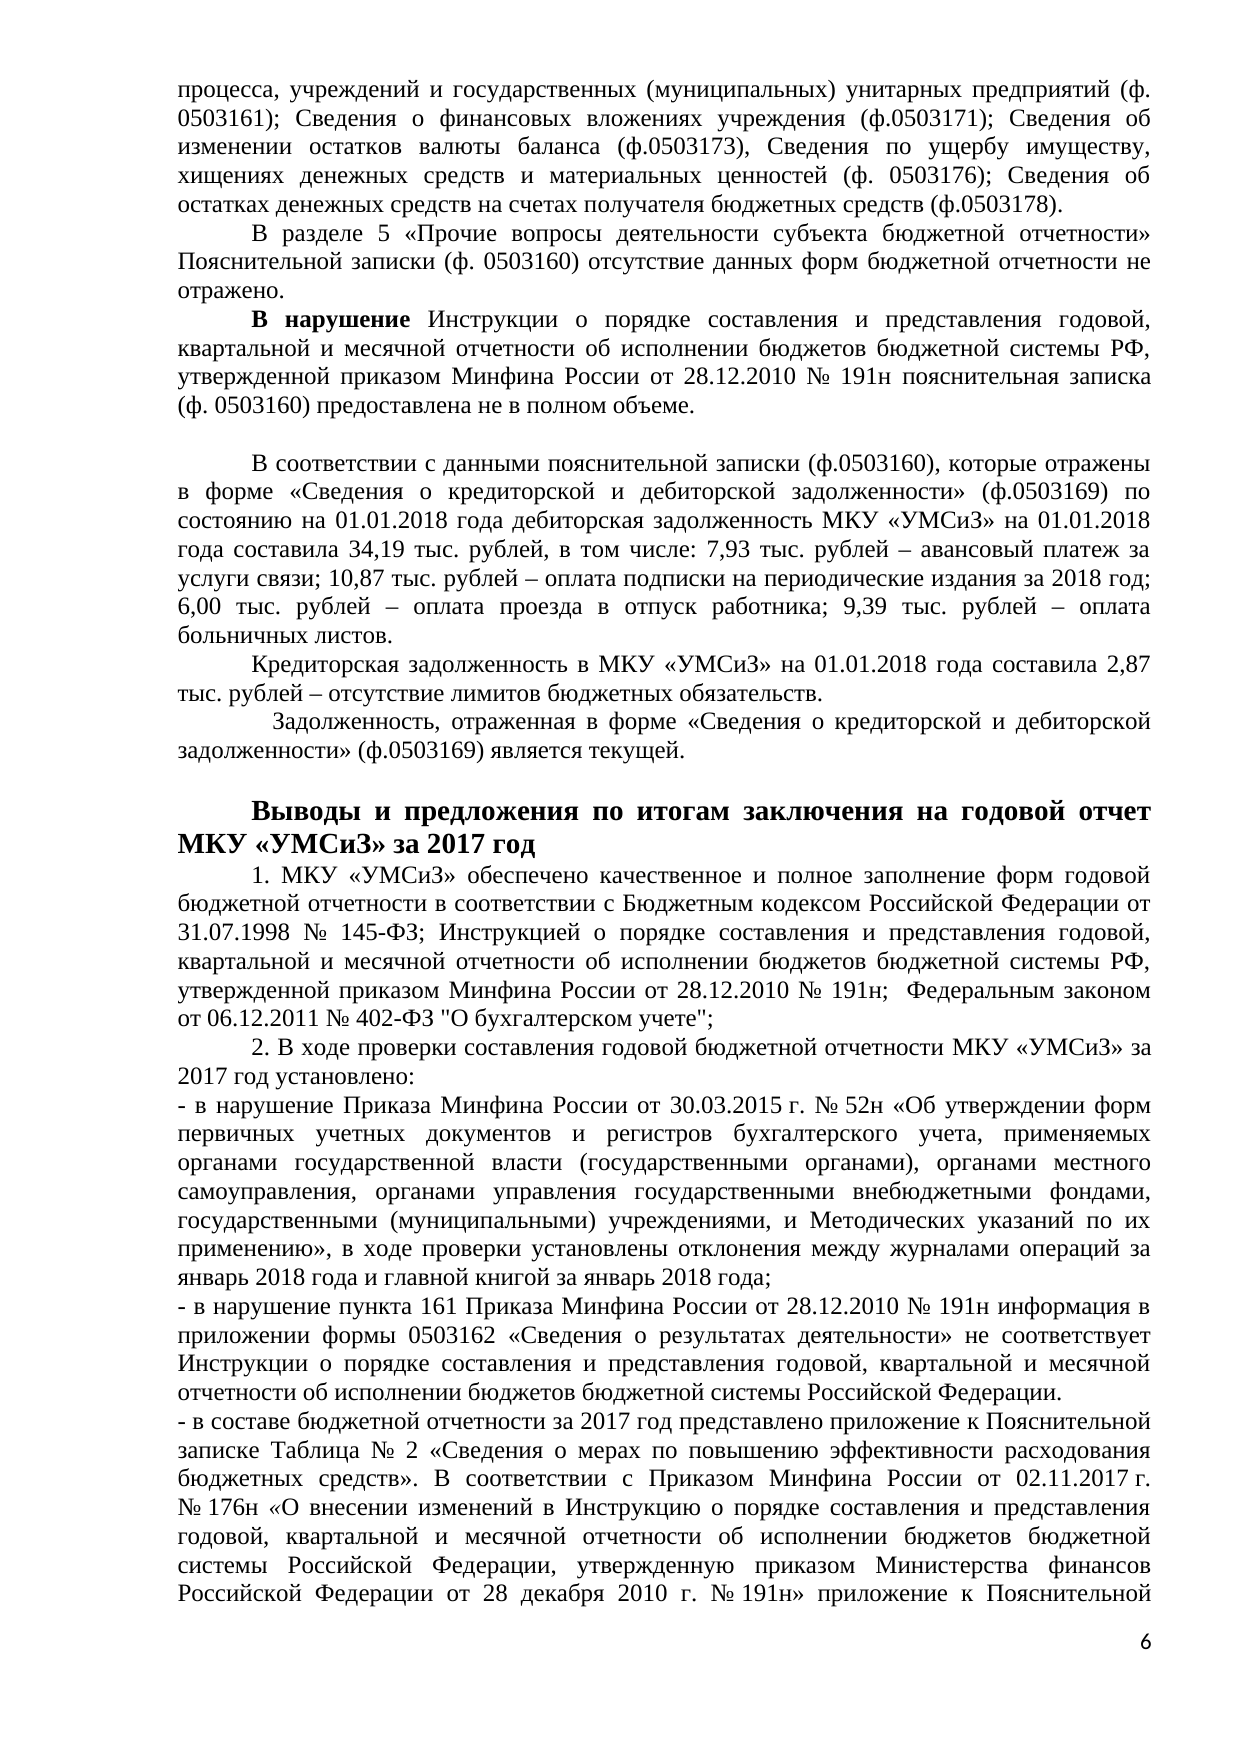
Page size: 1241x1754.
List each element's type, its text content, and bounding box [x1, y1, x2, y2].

text - в нарушение пункта 161 Приказа Минфина России от 28.12.2010 № 191н информация в приложении формы 0503162 «Сведения о результатах деятельности» не соответствует Инструкции о порядке составления и представления годовой, квартальной и месячной отчетности об исполнении бюджетов бюджетной системы Российской Федерации. [177, 1291, 1152, 1406]
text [177, 1406, 1152, 1607]
text Выводы и предложения по итогам заключения на годовой отчет МКУ «УМСиЗ» за 2017 год [177, 793, 1152, 860]
text Задолженность, отраженная в форме «Сведения о кредиторской и дебиторской задолженности» (ф.0503169) является текущей. [177, 706, 1152, 764]
text 1. МКУ «УМСиЗ» обеспечено качественное и полное заполнение форм годовой бюджетной отчетности в соответствии с Бюджетным кодексом Российской Федерации от 31.07.1998 № 145-ФЗ; Инструкцией о порядке составления и представления годовой, квартальной и месячной отчетности об исполнении бюджетов бюджетной системы РФ, утвержденной приказом Минфина России от 28.12.2010 № 191н; Федеральным законом от 06.12.2011 № 402-ФЗ "О бухгалтерском учете"; [177, 860, 1152, 1032]
text В соответствии с данными пояснительной записки (ф.0503160), которые отражены в форме «Сведения о кредиторской и дебиторской задолженности» (ф.0503169) по состоянию на 01.01.2018 года дебиторская задолженность МКУ «УМСиЗ» на 01.01.2018 года составила 34,19 тыс. рублей, в том числе: 7,93 тыс. рублей – авансовый платеж за услуги связи; 10,87 тыс. рублей – оплата подписки на периодические издания за 2018 год; 6,00 тыс. рублей – оплата проезда в отпуск работника; 9,39 тыс. рублей – оплата больничных листов. [177, 448, 1152, 649]
text В нарушение Инструкции о порядке составления и представления годовой, квартальной и месячной отчетности об исполнении бюджетов бюджетной системы РФ, утвержденной приказом Минфина России от 28.12.2010 № 191н пояснительная записка (ф. 0503160) предоставлена не в полном объеме. [177, 304, 1152, 419]
text В разделе 5 «Прочие вопросы деятельности субъекта бюджетной отчетности» Пояснительной записки (ф. 0503160) отсутствие данных форм бюджетной отчетности не отражено. [177, 218, 1152, 304]
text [177, 74, 1152, 218]
text - в нарушение Приказа Минфина России от 30.03.2015 г. № 52н «Об утверждении форм первичных учетных документов и регистров бухгалтерского учета, применяемых органами государственной власти (государственными органами), органами местного самоуправления, органами управления государственными внебюджетными фондами, государственными (муниципальными) учреждениями, и Методических указаний по их применению», в ходе проверки установлены отклонения между журналами операций за январь 2018 года и главной книгой за январь 2018 года; [177, 1090, 1152, 1291]
text Кредиторская задолженность в МКУ «УМСиЗ» на 01.01.2018 года составила 2,87 тыс. рублей – отсутствие лимитов бюджетных обязательств. [177, 649, 1152, 706]
text 2. В ходе проверки составления годовой бюджетной отчетности МКУ «УМСиЗ» за 2017 год установлено: [177, 1032, 1152, 1090]
